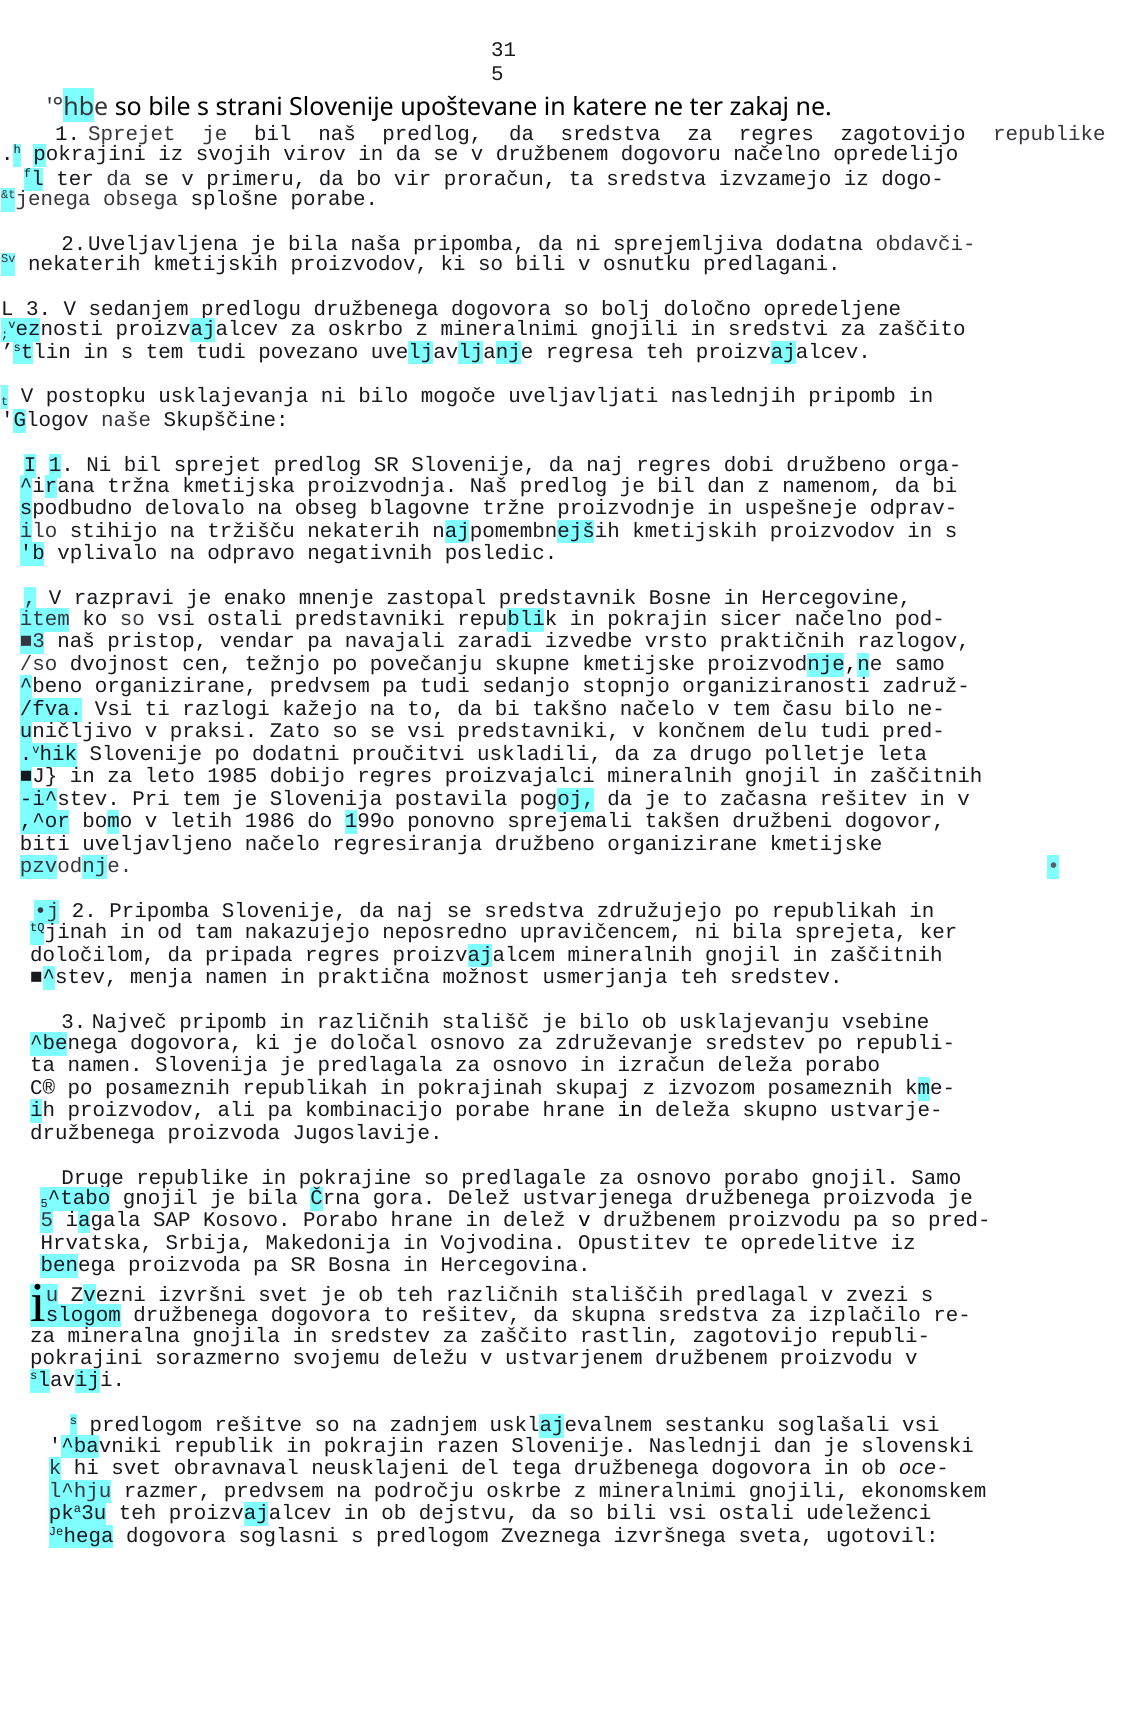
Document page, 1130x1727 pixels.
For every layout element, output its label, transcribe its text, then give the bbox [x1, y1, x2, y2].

text s predlogom rešitve so na zadnjem usklajevalnem sestanku soglašali vsi '^bavniki republik in pokrajin razen Slovenije. Naslednji dan je slovenski k hi svet obravnaval neusklajeni del tega družbenega dogovora in ob oce- l^hju razmer, predvsem na področju oskrbe z mineralnimi gnojili, ekonomskem pka3u teh proizvajalcev in ob dejstvu, da so bili vsi ostali udeleženci Jehega dogovora soglasni s predlogom Zveznega izvršnega sveta, ugotovil: [49, 1413, 1105, 1548]
text I 1. Ni bil sprejet predlog SR Slovenije, da naj regres dobi družbeno orga- ^irana tržna kmetijska proizvodnja. Naš predlog je bil dan z namenom, da bi spodbudno delovalo na obseg blagovne tržne proizvodnje in uspešneje odprav- ilo stihijo na tržišču nekaterih najpomembnejših kmetijskih proizvodov in s 'b vplivalo na odpravo negativnih posledic. [19, 453, 1105, 566]
list Sprejet je bil naš predlog, da sredstva za regres zagotovijo republike .h pokrajini iz svojih virov in da se v družbenem dogovoru načelno opredelijo [1, 122, 1105, 167]
text Druge republike in pokrajine so predlagale za osnovo porabo gnojil. Samo 5^tabo gnojil je bila Črna gora. Delež ustvarjenega družbenega proizvoda je 5 iagala SAP Kosovo. Porabo hrane in delež v družbenem proizvodu pa so pred- Hrvatska, Srbija, Makedonija in Vojvodina. Opustitev te opredelitve iz benega proizvoda pa SR Bosna in Hercegovina. [40, 1166, 1105, 1278]
text L 3. V sedanjem predlogu družbenega dogovora so bolj določno opredeljene ;veznosti proizvajalcev za oskrbo z mineralnimi gnojili in sredstvi za zaščito ’stlin in s tem tudi povezano uveljavljanje regresa teh proizvajalcev. [1, 297, 1105, 364]
list Uveljavljena je bila naša pripomba, da ni sprejemljiva dodatna obdavči- Sv nekaterih kmetijskih proizvodov, ki so bili v osnutku predlagani. [1, 233, 1105, 276]
text , V razpravi je enako mnenje zastopal predstavnik Bosne in Hercegovine, item ko so vsi ostali predstavniki republik in pokrajin sicer načelno pod- ■3 naš pristop, vendar pa navajali zaradi izvedbe vrsto praktičnih razlogov, /so dvojnost cen, težnjo po povečanju skupne kmetijske proizvodnje,ne samo ^beno organizirane, predvsem pa tudi sedanjo stopnjo organiziranosti zadruž- /fva. Vsi ti razlogi kažejo na to, da bi takšno načelo v tem času bilo ne- uničljivo v praksi. Zato so se vsi predstavniki, v končnem delu tudi pred- .vhik Slovenije po dodatni proučitvi uskladili, da za drugo polletje leta ■J} in za leto 1985 dobijo regres proizvajalci mineralnih gnojil in zaščitnih -i^stev. Pri tem je Slovenija postavila pogoj, da je to začasna rešitev in v ,^or bomo v letih 1986 do 199o ponovno sprejemali takšen družbeni dogovor, biti uveljavljeno načelo regresiranja družbeno organizirane kmetijske pzvodnje. • [19, 587, 1105, 879]
text fl ter da se v primeru, da bo vir proračun, ta sredstva izvzamejo iz dogo- &tjenega obsega splošne porabe. [1, 167, 1105, 212]
text •j 2. Pripomba Slovenije, da naj se sredstva združujejo po republikah in tQjinah in od tam nakazujejo neposredno upravičencem, ni bila sprejeta, ker določilom, da pripada regres proizvajalcem mineralnih gnojil in zaščitnih ■^stev, menja namen in praktična možnost usmerjanja teh sredstev. [30, 900, 1105, 990]
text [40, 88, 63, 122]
text t V postopku usklajevanja ni bilo mogoče uveljavljati naslednjih pripomb in 'Glogov naše Skupščine: [1, 385, 1105, 433]
text u Zvezni izvršni svet je ob teh različnih stališčih predlagal v zvezi s slogom družbenega dogovora to rešitev, da skupna sredstva za izplačilo re- za mineralna gnojila in sredstev za zaščito rastlin, zagotovijo republi- pokrajini sorazmerno svojemu deležu v ustvarjenem družbenem proizvodu v slaviji. [30, 1284, 1105, 1393]
list Največ pripomb in različnih stališč je bilo ob usklajevanju vsebine ^benega dogovora, ki je določal osnovo za združevanje sredstev po republi- ta namen. Slovenija je predlagala za osnovo in izračun deleža porabo C® po posameznih republikah in pokrajinah skupaj z izvozom posameznih kme- ih proizvodov, ali pa kombinacijo porabe hrane in deleža skupno ustvarje- družbenega proizvoda Jugoslavije. [30, 1011, 1105, 1146]
